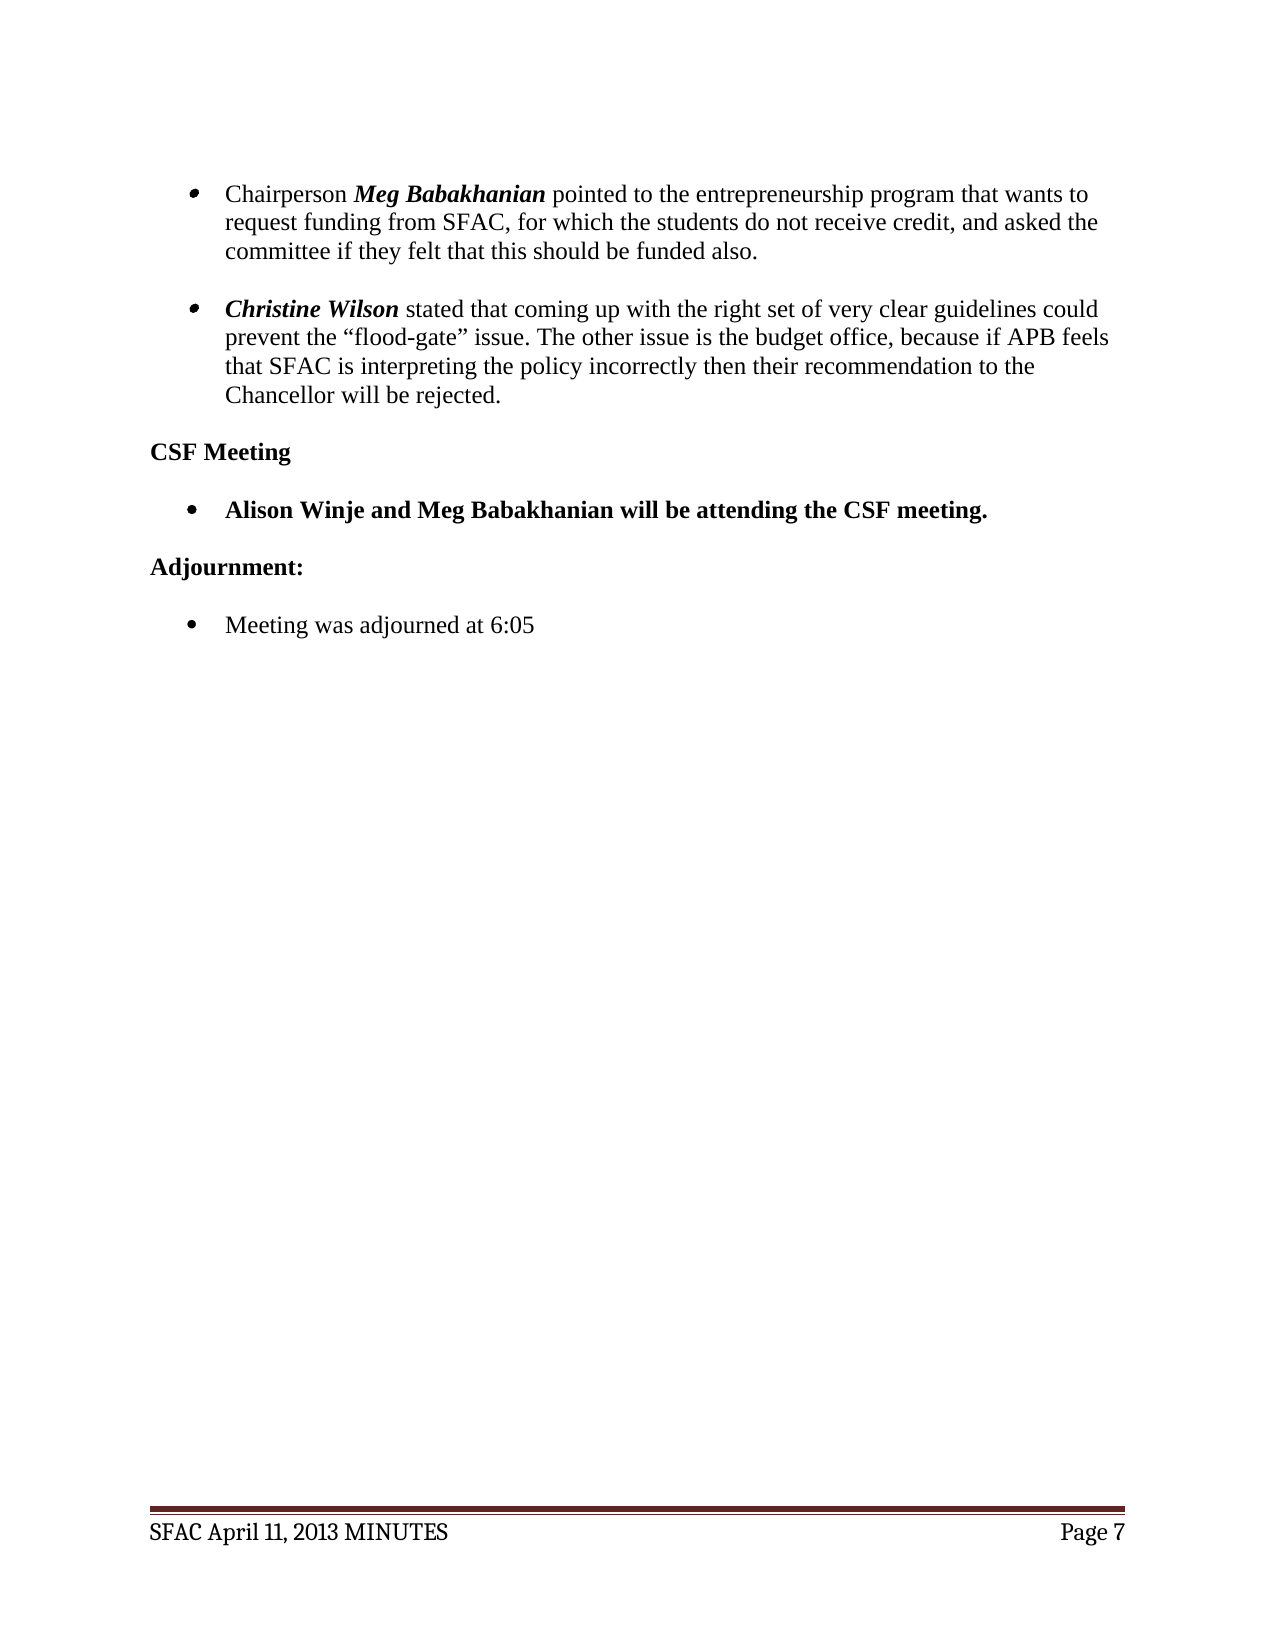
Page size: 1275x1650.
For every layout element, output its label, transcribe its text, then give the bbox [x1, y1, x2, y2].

list Meeting was adjourned at 6:05 [187, 610, 1125, 639]
list Alison Winje and Meg Babakhanian will be attending the CSF meeting. [187, 495, 1125, 524]
list Chairperson Meg Babakhanian pointed to the entrepreneurship program that wants to request funding from SFAC, for which the students do not receive credit, and asked the committee if they felt that this should be funded also. [187, 179, 1125, 265]
list Christine Wilson stated that coming up with the right set of very clear guidelines could prevent the “flood-gate” issue. The other issue is the budget office, because if APB feels that SFAC is interpreting the policy incorrectly then their recommendation to the Chancellor will be rejected. [187, 294, 1125, 409]
list Adjournment: [150, 552, 1125, 581]
text CSF Meeting [150, 437, 1125, 466]
